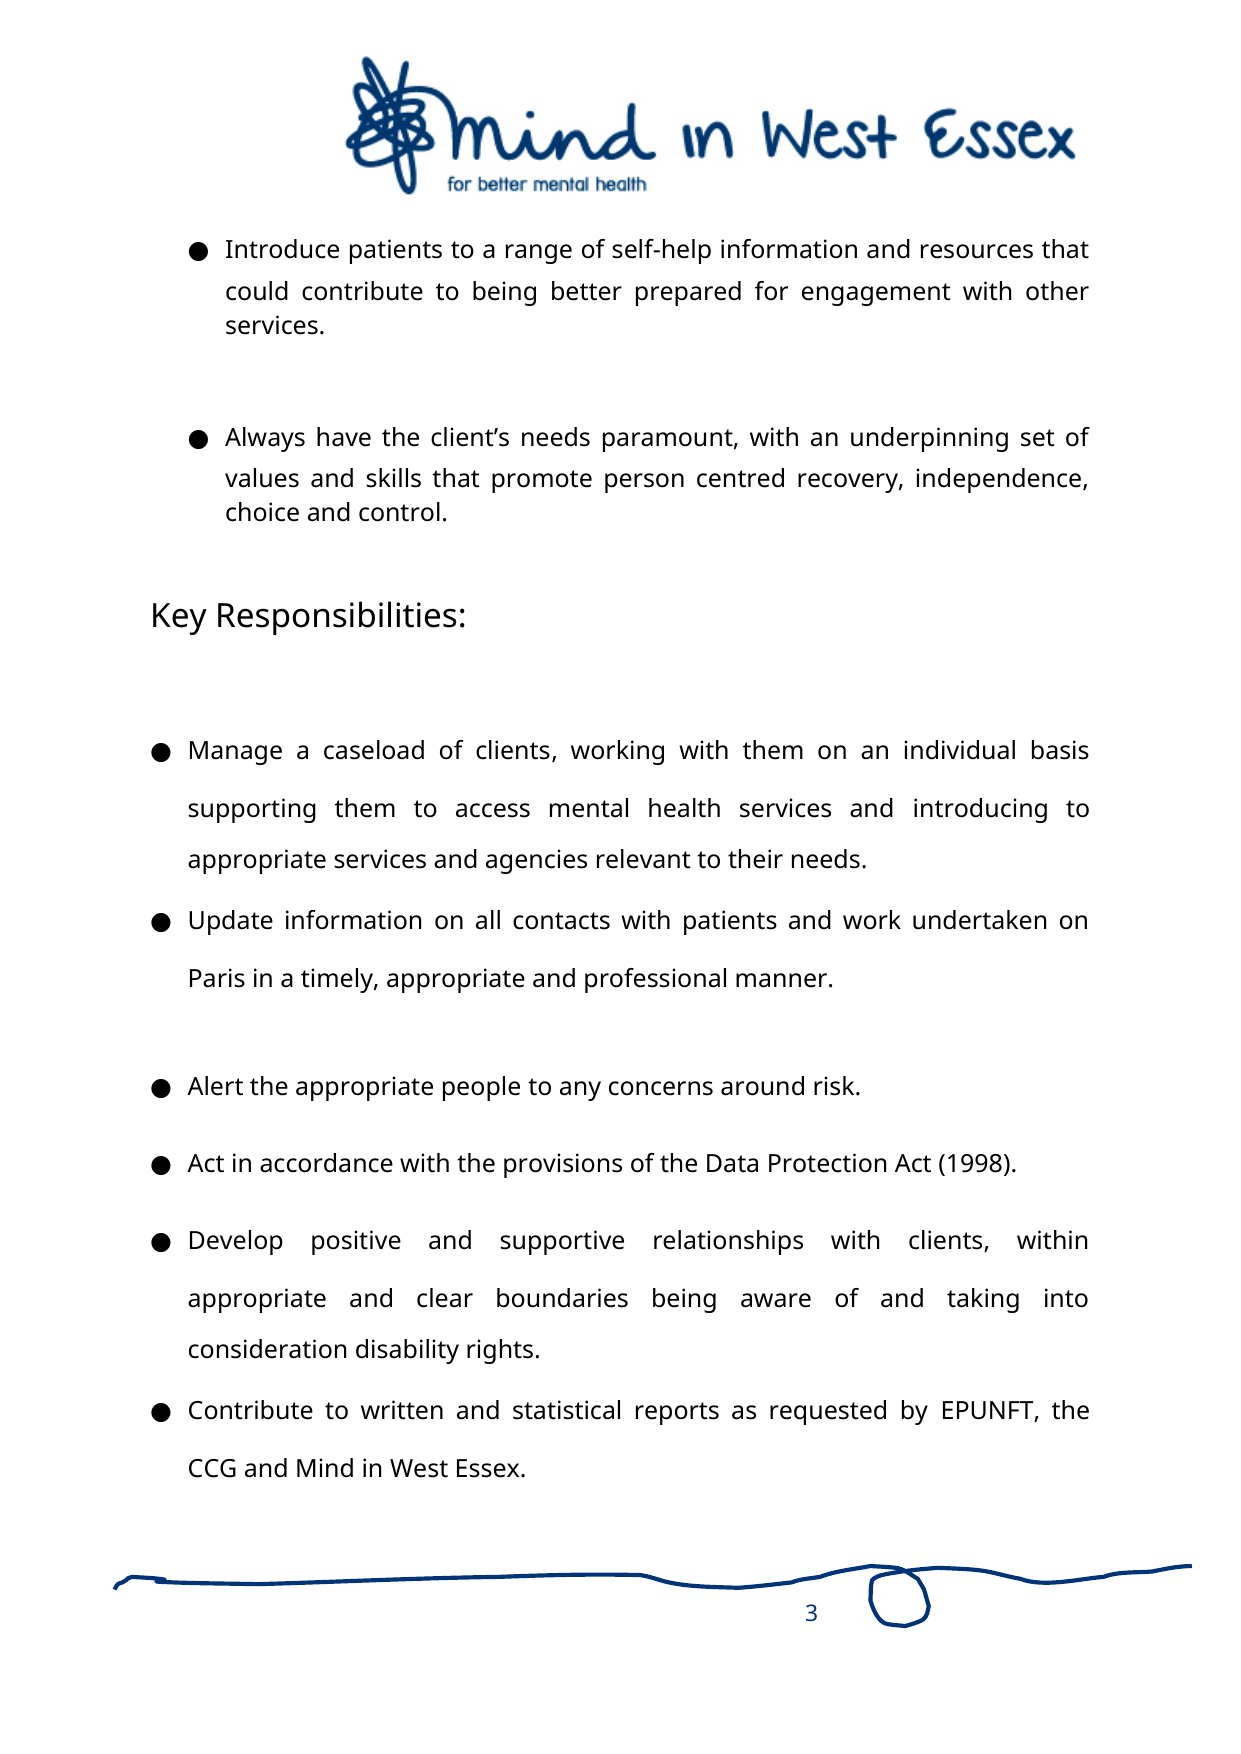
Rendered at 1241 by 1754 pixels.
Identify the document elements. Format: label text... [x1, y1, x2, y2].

list Manage a caseload of clients, working with them on an individual basis supporting them to access mental health services and introducing to appropriate services and agencies relevant to their needs. [150, 722, 1090, 876]
list Contribute to written and statistical reports as requested by EPUNFT, the CCG and Mind in West Essex. [150, 1383, 1090, 1485]
list Act in accordance with the provisions of the Data Protection Act (1998). [150, 1136, 1090, 1187]
list Update information on all contacts with patients and work undertaken on Paris in a timely, appropriate and professional manner. [150, 892, 1090, 995]
text Key Responsibilities: [150, 592, 1090, 637]
list Introduce patients to a range of self-help information and resources that could contribute to being better prepared for engagement with other services. [187, 222, 1090, 341]
picture [334, 44, 1091, 218]
list Alert the appropriate people to any concerns around risk. [150, 1059, 1090, 1110]
list Always have the client’s needs paramount, with an underpinning set of values and skills that promote person centred recovery, independence, choice and control. [187, 409, 1090, 529]
list Develop positive and supportive relationships with clients, within appropriate and clear boundaries being aware of and taking into consideration disability rights. [150, 1212, 1090, 1366]
